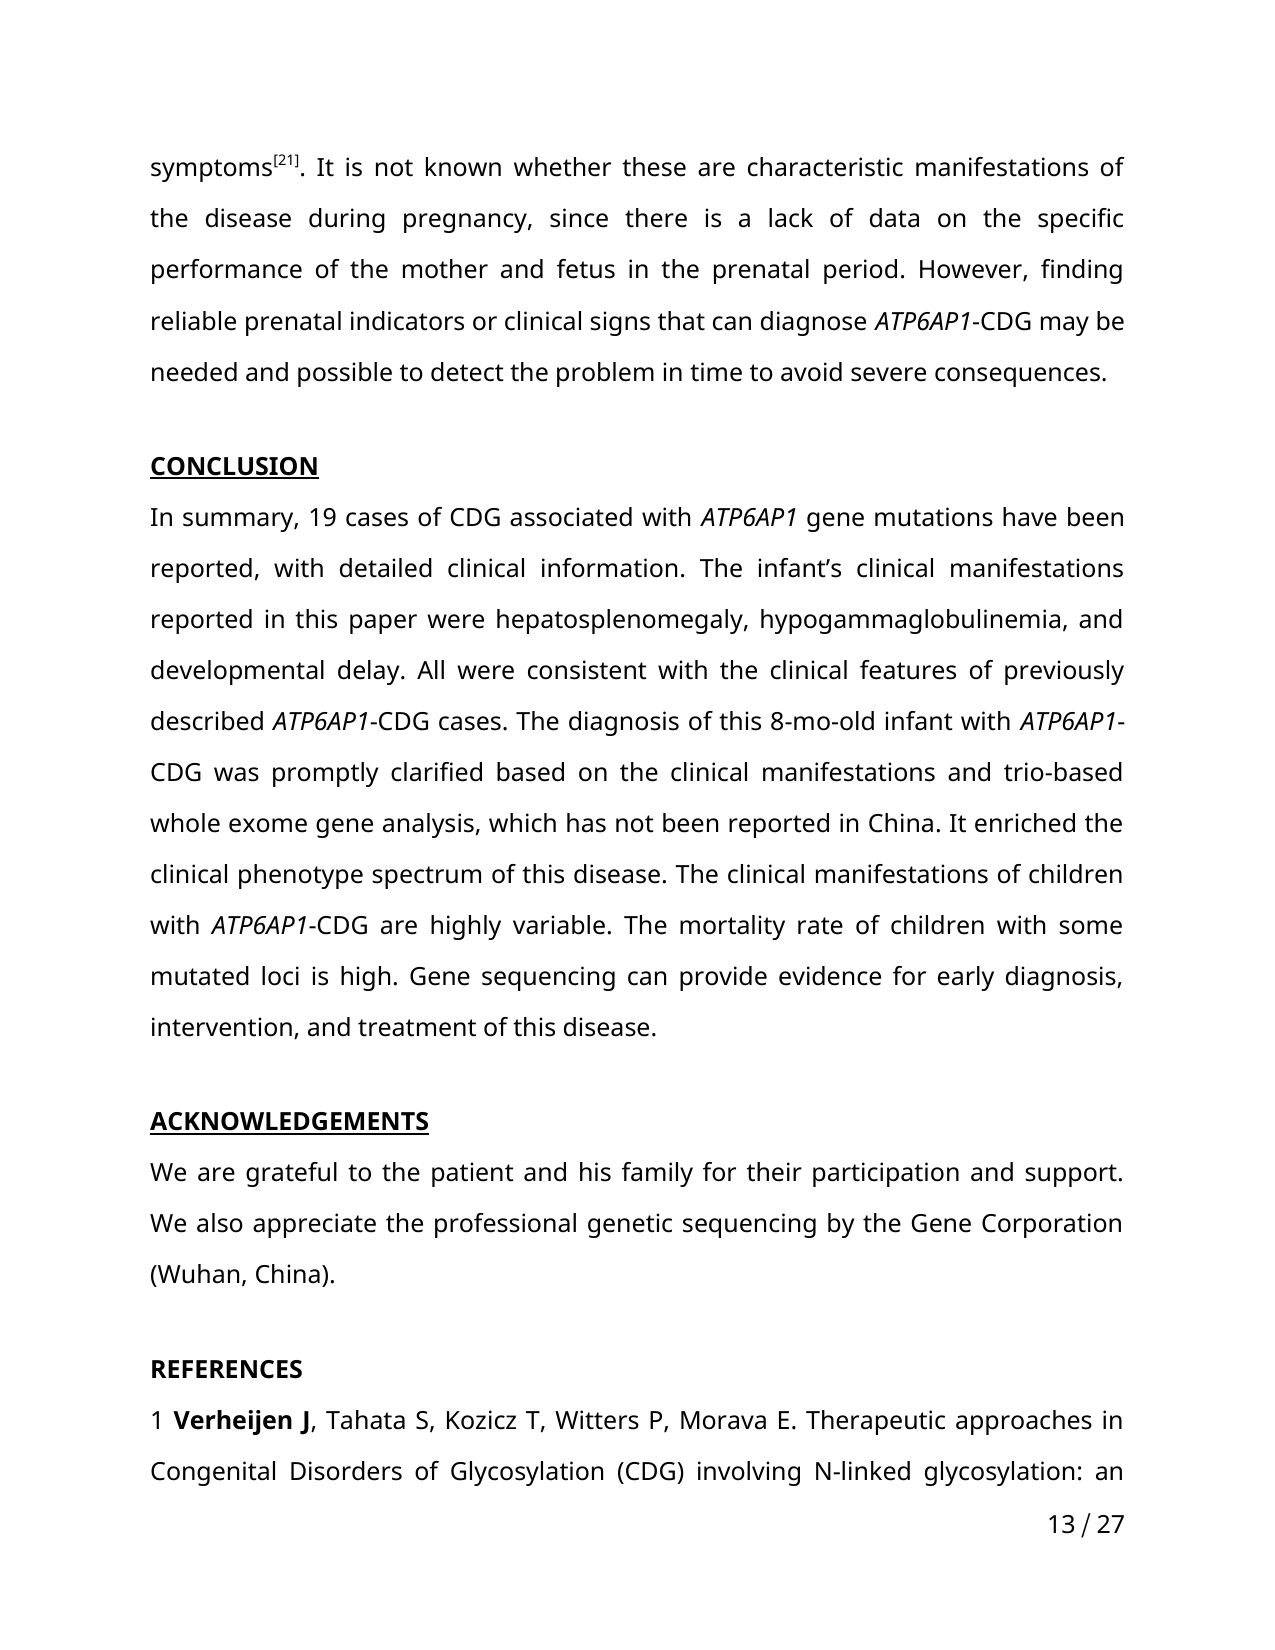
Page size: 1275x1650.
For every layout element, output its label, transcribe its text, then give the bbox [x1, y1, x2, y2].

text REFERENCES [150, 1351, 1125, 1385]
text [150, 150, 1125, 388]
text In summary, 19 cases of CDG associated with ATP6AP1 gene mutations have been reported, with detailed clinical information. The infant’s clinical manifestations reported in this paper were hepatosplenomegaly, hypogammaglobulinemia, and developmental delay. All were consistent with the clinical features of previously described ATP6AP1-CDG cases. The diagnosis of this 8-mo-old infant with ATP6AP1-CDG was promptly clarified based on the clinical manifestations and trio-based whole exome gene analysis, which has not been reported in China. It enriched the clinical phenotype spectrum of this disease. The clinical manifestations of children with ATP6AP1-CDG are highly variable. The mortality rate of children with some mutated loci is high. Gene sequencing can provide evidence for early diagnosis, intervention, and treatment of this disease. [150, 499, 1125, 1044]
text CONCLUSION [150, 448, 1125, 482]
text We are grateful to the patient and his family for their participation and support. We also appreciate the professional genetic sequencing by the Gene Corporation (Wuhan, China). [150, 1155, 1125, 1291]
text ACKNOWLEDGEMENTS [150, 1104, 1125, 1138]
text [150, 1402, 1125, 1487]
